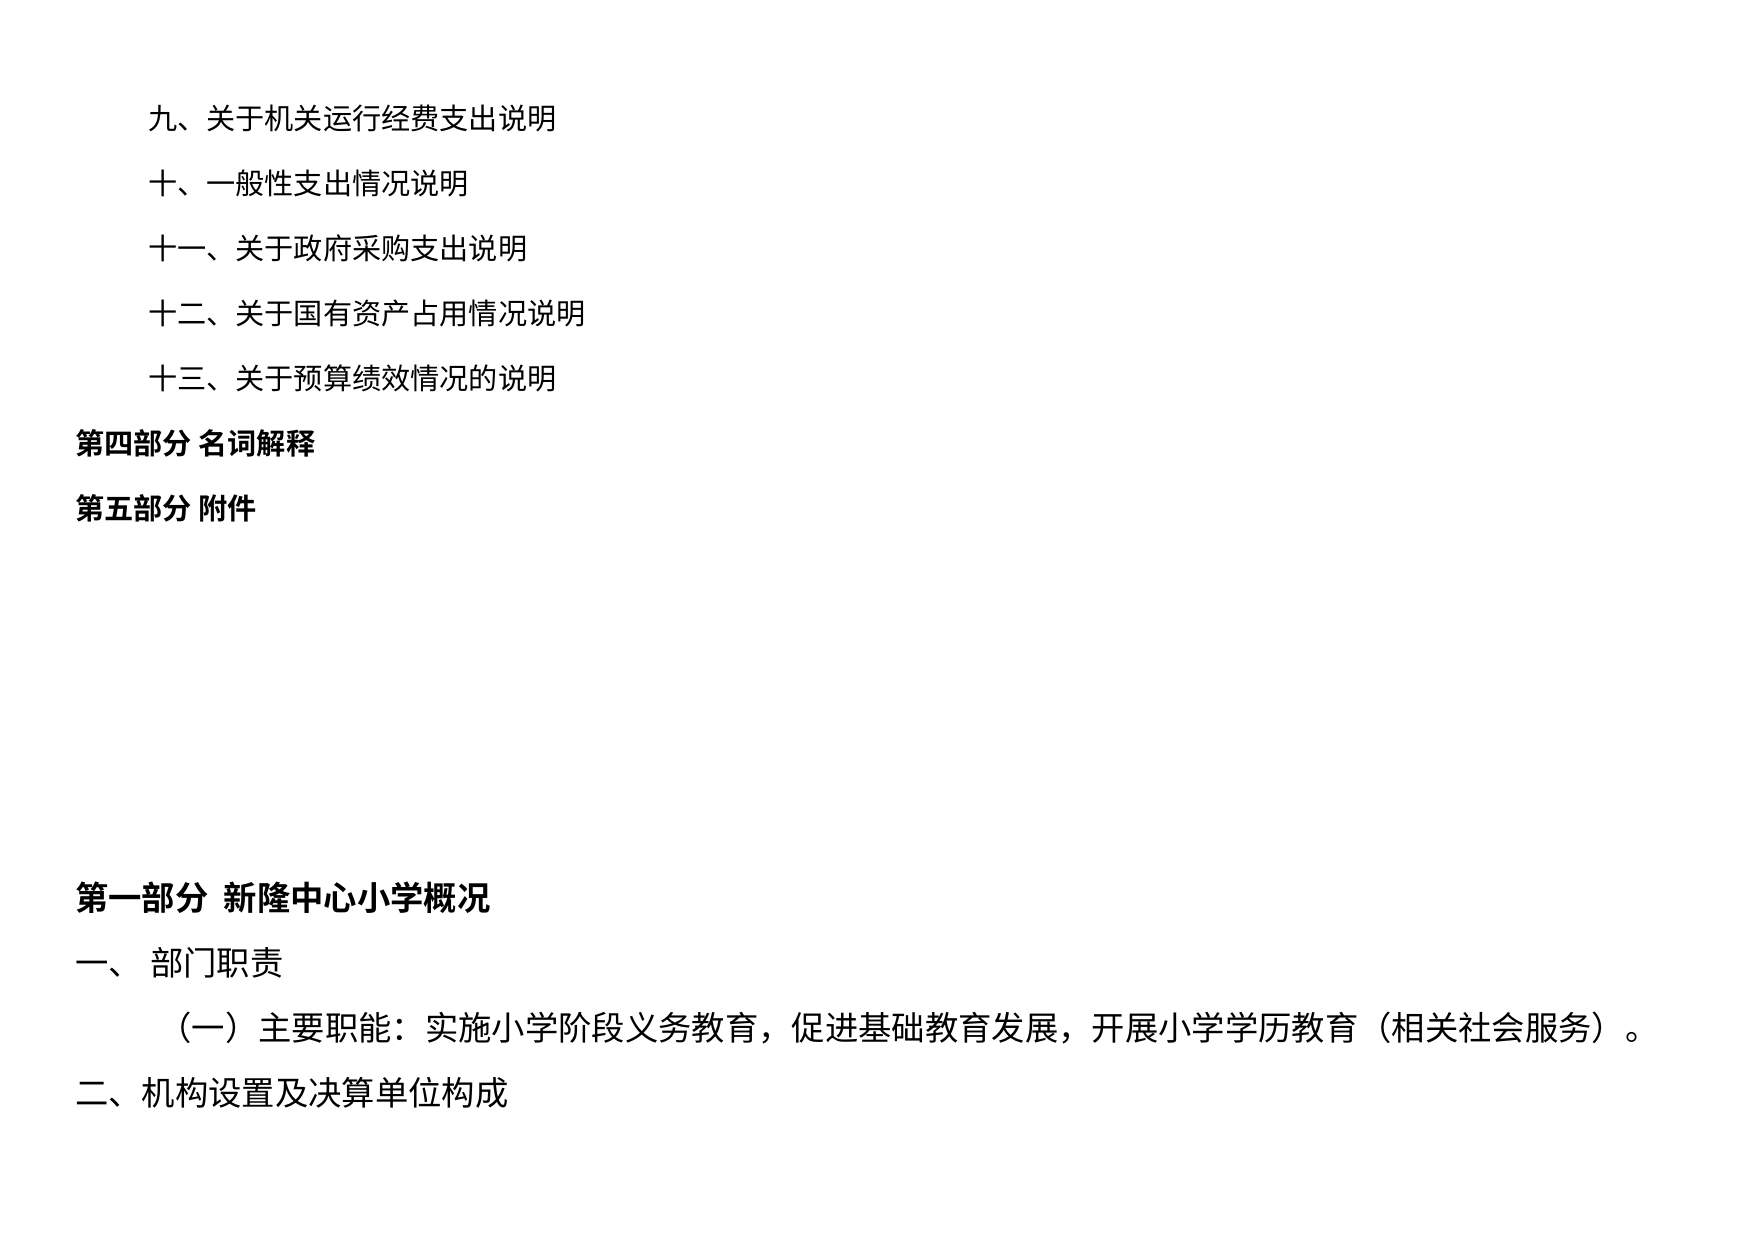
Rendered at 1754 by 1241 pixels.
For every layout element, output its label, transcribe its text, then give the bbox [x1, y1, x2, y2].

text （一）主要职能：实施小学阶段义务教育，促进基础教育发展，开展小学学历教育（相关社会服务）。 [75, 994, 1679, 1059]
text 十、一般性支出情况说明 [75, 149, 1679, 214]
text 第一部分 新隆中心小学概况 [75, 864, 1679, 929]
text 二、机构设置及决算单位构成 [75, 1059, 1679, 1124]
list 部门职责 [75, 929, 1679, 994]
text 十二、关于国有资产占用情况说明 [75, 279, 1679, 344]
text 十一、关于政府采购支出说明 [75, 214, 1679, 279]
text 第五部分 附件 [75, 474, 1679, 539]
text 第四部分 名词解释 [75, 409, 1679, 474]
text 九、关于机关运行经费支出说明 [75, 84, 1679, 149]
text 十三、关于预算绩效情况的说明 [75, 344, 1679, 409]
